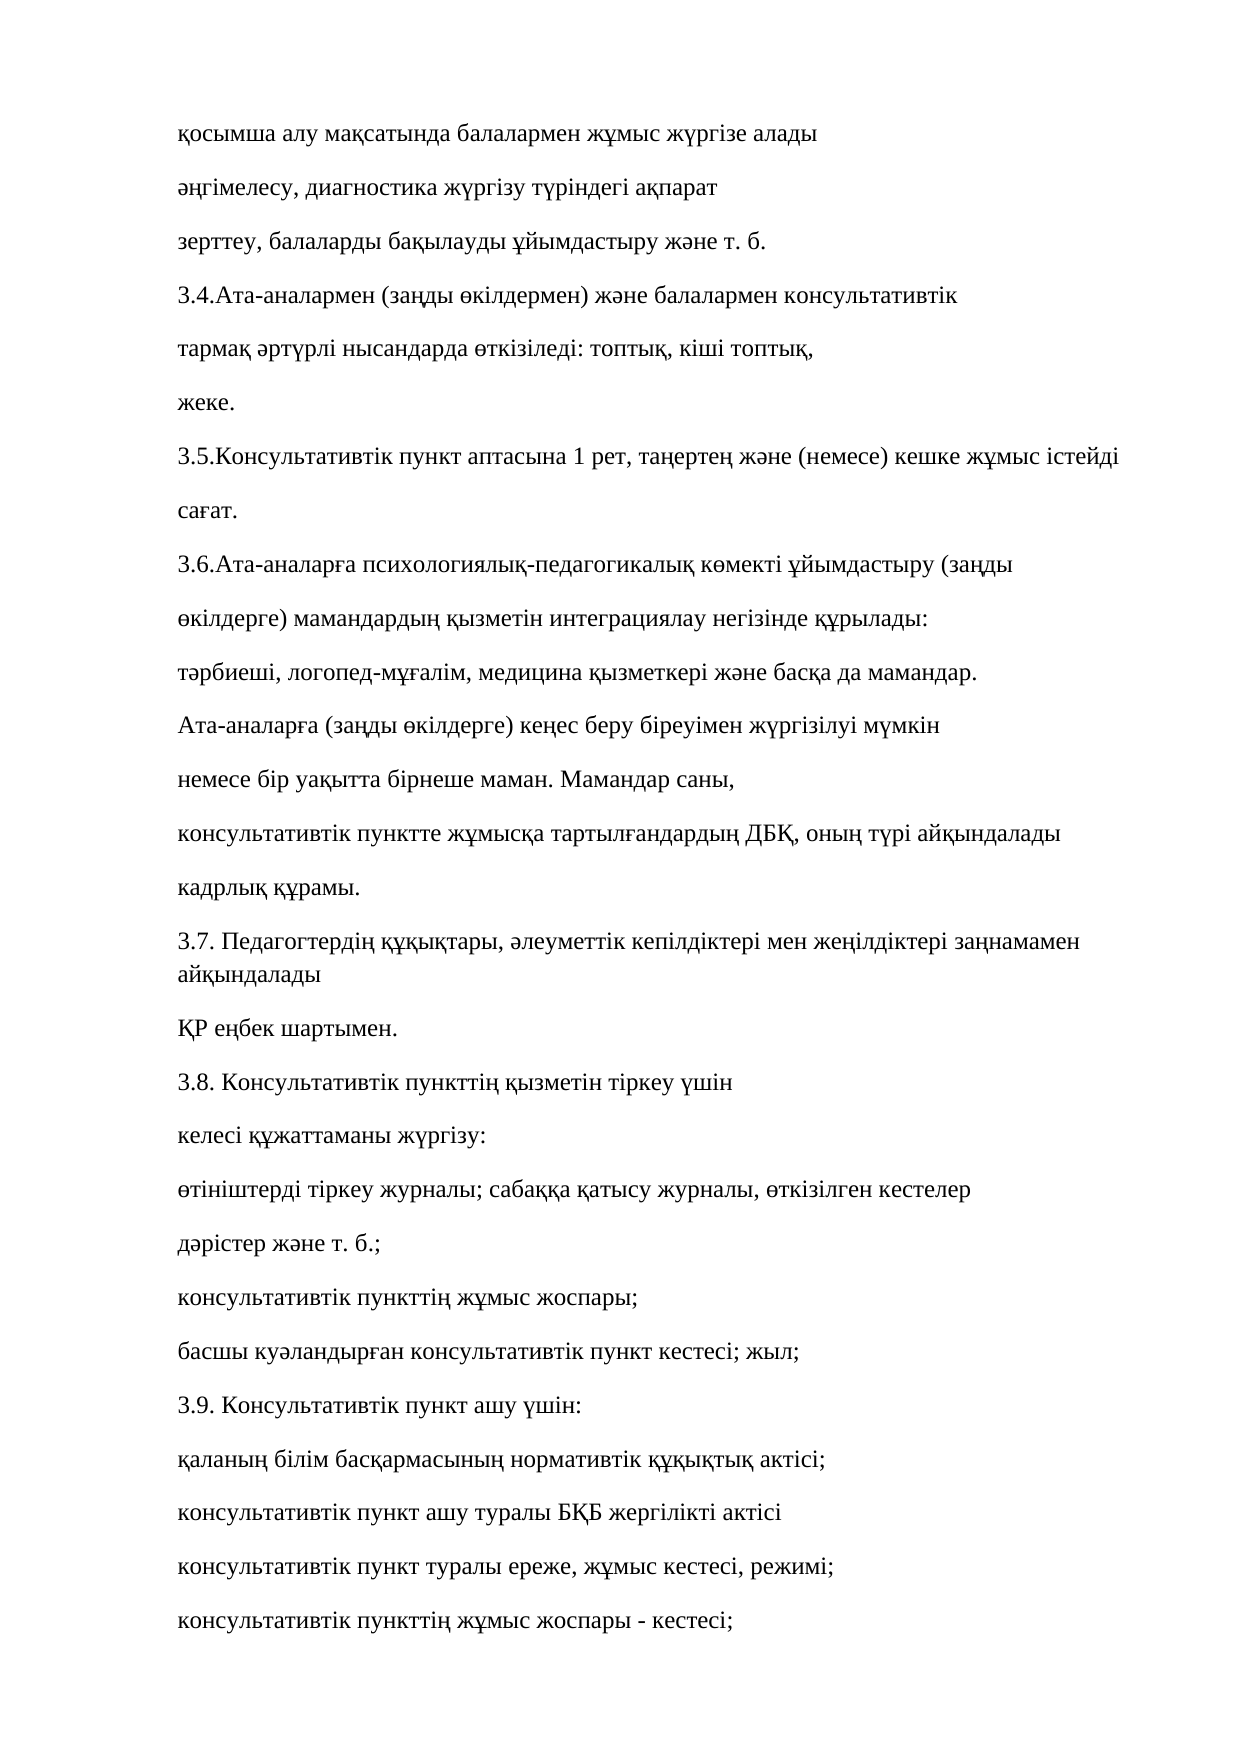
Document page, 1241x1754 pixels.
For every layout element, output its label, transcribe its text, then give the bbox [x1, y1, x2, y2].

text өкілдерге) мамандардың қызметін интеграциялау негізінде құрылады: [177, 603, 1152, 632]
text әңгімелесу, диагностика жүргізу түріндегі ақпарат [177, 172, 1152, 201]
text 3.6.Ата-аналарға психологиялық-педагогикалық көмекті ұйымдастыру (заңды [177, 549, 1152, 578]
text сағат. [177, 495, 1152, 524]
text тармақ әртүрлі нысандарда өткізіледі: топтық, кіші топтық, [177, 333, 1152, 362]
text консультативтік пунктте жұмысқа тартылғандардың ДБҚ, оның түрі айқындалады [177, 818, 1152, 847]
text ҚР еңбек шартымен. [177, 1013, 1152, 1042]
text консультативтік пункттің жұмыс жоспары; [177, 1282, 1152, 1311]
text 3.4.Ата-аналармен (заңды өкілдермен) және балалармен консультативтік [177, 280, 1152, 308]
text консультативтік пункт туралы ереже, жұмыс кестесі, режимі; [177, 1551, 1152, 1580]
text немесе бір уақытта бірнеше маман. Мамандар саны, [177, 764, 1152, 793]
text 3.5.Консультативтік пункт аптасына 1 рет, таңертең және (немесе) кешке жұмыс істейді [177, 441, 1152, 470]
text жеке. [177, 387, 1152, 416]
text 3.7. Педагогтердің құқықтары, әлеуметтік кепілдіктері мен жеңілдіктері заңнамамен айқындалады [177, 926, 1152, 988]
text 3.9. Консультативтік пункт ашу үшін: [177, 1390, 1152, 1418]
text өтініштерді тіркеу журналы; сабаққа қатысу журналы, өткізілген кестелер [177, 1174, 1152, 1203]
text зерттеу, балаларды бақылауды ұйымдастыру және т. б. [177, 226, 1152, 254]
text 3.8. Консультативтік пункттің қызметін тіркеу үшін [177, 1067, 1152, 1095]
text келесі құжаттаманы жүргізу: [177, 1121, 1152, 1149]
text басшы куәландырған консультативтік пункт кестесі; жыл; [177, 1336, 1152, 1365]
text қосымша алу мақсатында балалармен жұмыс жүргізе алады [177, 118, 1152, 147]
text тәрбиеші, логопед-мұғалім, медицина қызметкері және басқа да мамандар. [177, 657, 1152, 685]
text Ата-аналарға (заңды өкілдерге) кеңес беру біреуімен жүргізілуі мүмкін [177, 711, 1152, 739]
text консультативтік пункт ашу туралы БҚБ жергілікті актісі [177, 1497, 1152, 1526]
text консультативтік пункттің жұмыс жоспары - кестесі; [177, 1605, 1152, 1634]
text кадрлық құрамы. [177, 872, 1152, 901]
text қаланың білім басқармасының нормативтік құқықтық актісі; [177, 1444, 1152, 1472]
text дәрістер және т. б.; [177, 1228, 1152, 1257]
